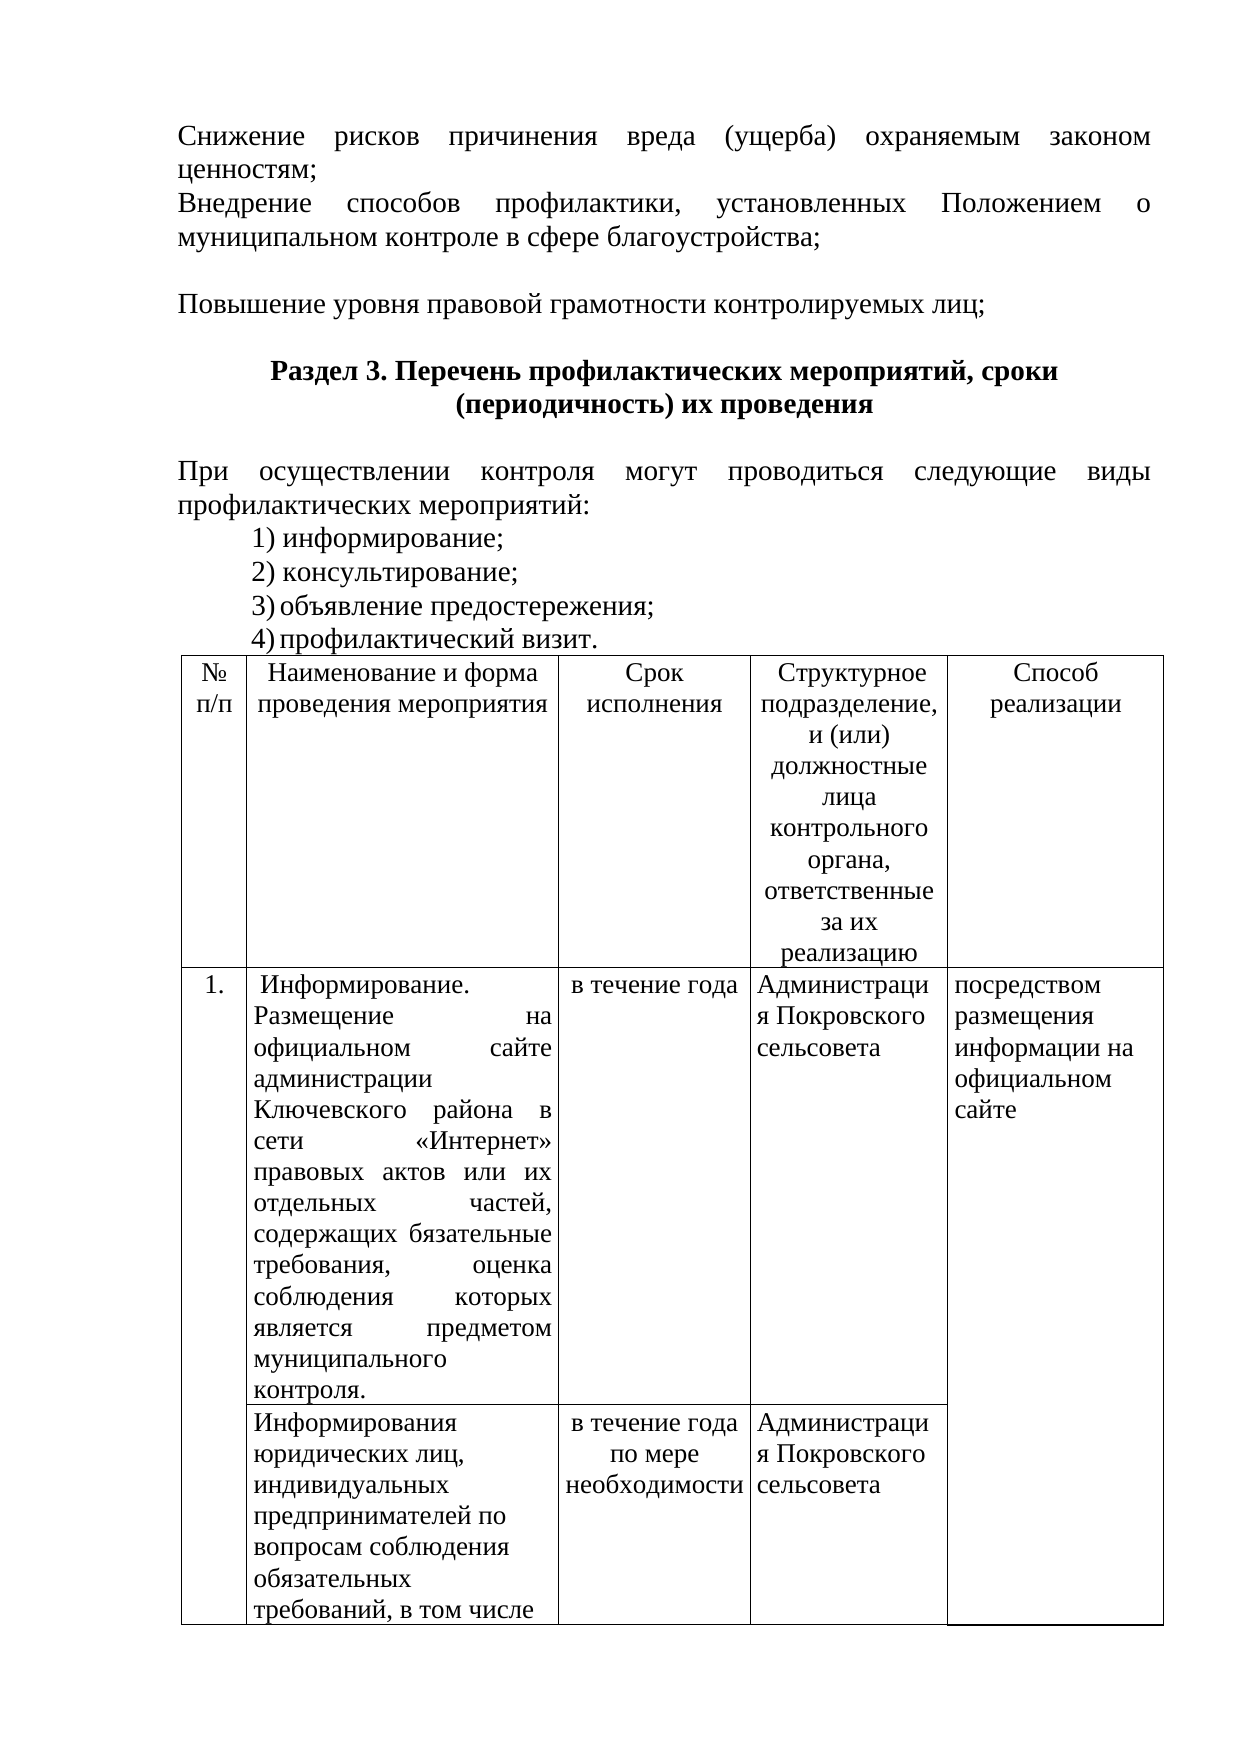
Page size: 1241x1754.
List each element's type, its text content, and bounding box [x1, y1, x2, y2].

table_header Срок исполнения [559, 656, 750, 967]
text 3) объявление предостережения; [177, 588, 1152, 621]
table_header Структурное подразделение, и (или) должностные лица контрольного органа, ответственные за их реализацию [751, 656, 947, 967]
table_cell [559, 1405, 750, 1624]
text Повышение уровня правовой грамотности контролируемых лиц; [177, 286, 1152, 319]
table_cell в течение года [559, 968, 750, 1404]
text 1) информирование; [177, 521, 1152, 554]
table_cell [751, 1405, 947, 1624]
table_cell Информирование. Размещение на официальном сайте администрации Ключевского района в сети «Интернет» правовых актов или их отдельных частей, содержащих бязательные требования, оценка соблюдения которых является предметом муниципального контроля. [247, 968, 558, 1404]
text Снижение рисков причинения вреда (ущерба) охраняемым законом ценностям; [177, 118, 1152, 185]
text 4) профилактический визит. [177, 621, 1152, 655]
table_header Способ реализации [948, 656, 1163, 967]
text Раздел 3. Перечень профилактических мероприятий, сроки (периодичность) их проведения [177, 353, 1152, 420]
table_header № п/п [182, 656, 246, 967]
text При осуществлении контроля могут проводиться следующие виды профилактических мероприятий: [177, 453, 1152, 521]
text Внедрение способов профилактики, установленных Положением о муниципальном контроле в сфере благоустройства; [177, 185, 1152, 252]
table_cell посредством размещения информации на официальном сайте [948, 968, 1163, 1624]
table_header Наименование и форма проведения мероприятия [247, 656, 558, 967]
table_cell 1. [182, 968, 246, 1624]
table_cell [247, 1405, 558, 1624]
text 2) консультирование; [177, 554, 1152, 588]
table_cell Администрация Покровского сельсовета [751, 968, 947, 1404]
